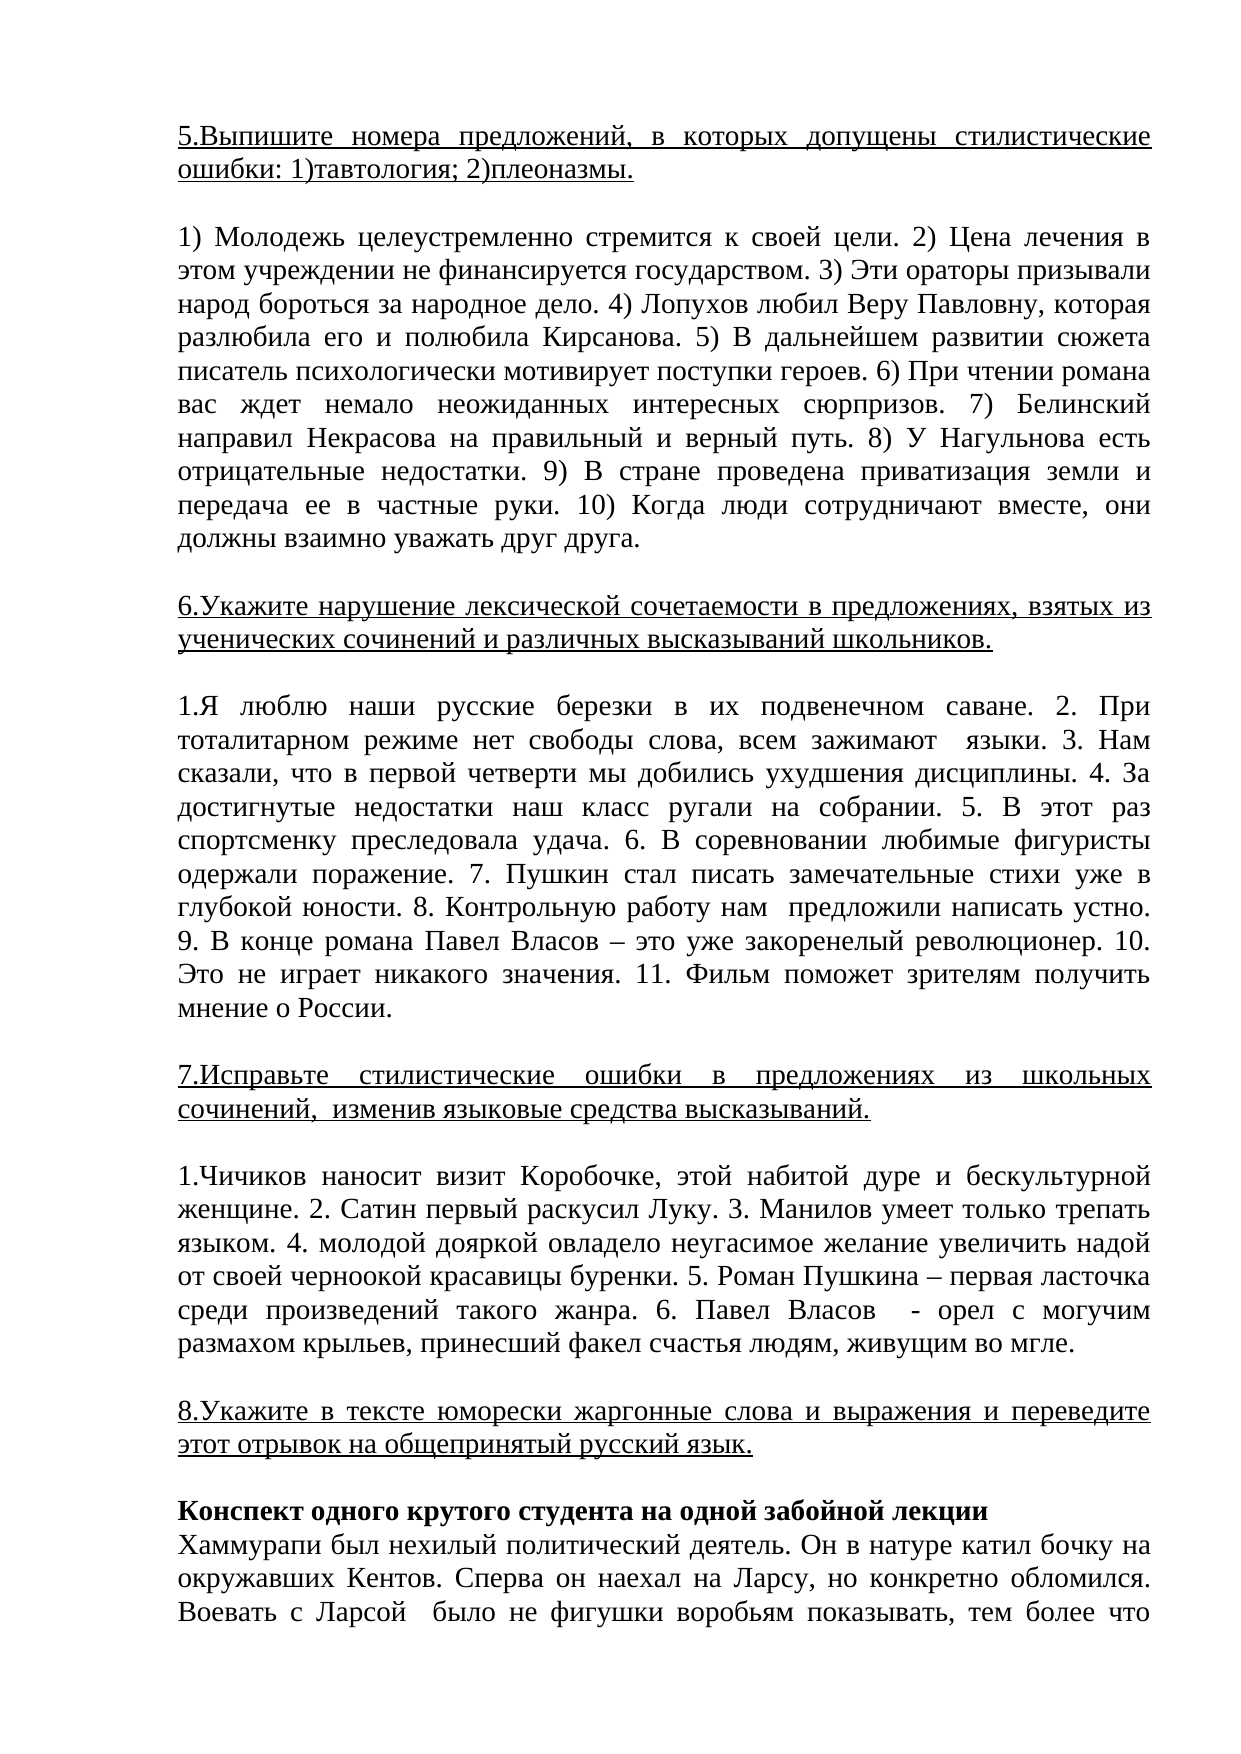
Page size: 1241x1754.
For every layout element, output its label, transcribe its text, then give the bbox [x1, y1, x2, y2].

text 6.Укажите нарушение лексической сочетаемости в предложениях, взятых из ученических сочинений и различных высказываний школьников. [177, 618, 1152, 655]
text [177, 1527, 1152, 1627]
text 1) Молодежь целеустремленно стремится к своей цели. 2) Цена лечения в этом учреждении не финансируется государством. 3) Эти ораторы призывали народ бороться за народное дело. 4) Лопухов любил Веру Павловну, которая разлюбила его и полюбила Кирсанова. 5) В дальнейшем развитии сюжета писатель психологически мотивирует поступки героев. 6) При чтении романа вас ждет немало неожиданных интересных сюрпризов. 7) Белинский направил Некрасова на правильный и верный путь. 8) У Нагульнова есть отрицательные недостатки. 9) В стране проведена приватизация земли и передача ее в частные руки. 10) Когда люди сотрудничают вместе, они должны взаимно уважать друг друга. [177, 219, 1152, 554]
text 7.Исправьте стилистические ошибки в предложениях из школьных сочинений, изменив языковые средства высказываний. [177, 1087, 1152, 1124]
text 6.Укажите нарушение лексической сочетаемости в предложениях, взятых из ученических сочинений и различных высказываний школьников. [177, 588, 1152, 617]
text 1.Я люблю наши русские березки в их подвенечном саване. 2. При тоталитарном режиме нет свободы слова, всем зажимают языки. 3. Нам сказали, что в первой четверти мы добились ухудшения дисциплины. 4. За достигнутые недостатки наш класс ругали на собрании. 5. В этот раз спортсменку преследовала удача. 6. В соревновании любимые фигуристы одержали поражение. 7. Пушкин стал писать замечательные стихи уже в глубокой юности. 8. Контрольную работу нам предложили написать устно. 9. В конце романа Павел Власов – это уже закоренелый революционер. 10. Это не играет никакого значения. 11. Фильм поможет зрителям получить мнение о России. [177, 688, 1152, 1024]
text 7.Исправьте стилистические ошибки в предложениях из школьных сочинений, изменив языковые средства высказываний. [177, 1057, 1152, 1086]
text 8.Укажите в тексте юморески жаргонные слова и выражения и переведите этот отрывок на общепринятый русский язык. [177, 1393, 1152, 1460]
text Конспект одного крутого студента на одной забойной лекции [177, 1493, 1152, 1527]
text 5.Выпишите номера предложений, в которых допущены стилистические ошибки: 1)тавтология; 2)плеоназмы. [177, 148, 1152, 185]
text 5.Выпишите номера предложений, в которых допущены стилистические ошибки: 1)тавтология; 2)плеоназмы. [177, 118, 1152, 147]
text 1.Чичиков наносит визит Коробочке, этой набитой дуре и бескультурной женщине. 2. Сатин первый раскусил Луку. 3. Манилов умеет только трепать языком. 4. молодой дояркой овладело неугасимое желание увеличить надой от своей черноокой красавицы буренки. 5. Роман Пушкина – первая ласточка среди произведений такого жанра. 6. Павел Власов - орел с могучим размахом крыльев, принесший факел счастья людям, живущим во мгле. [177, 1158, 1152, 1359]
